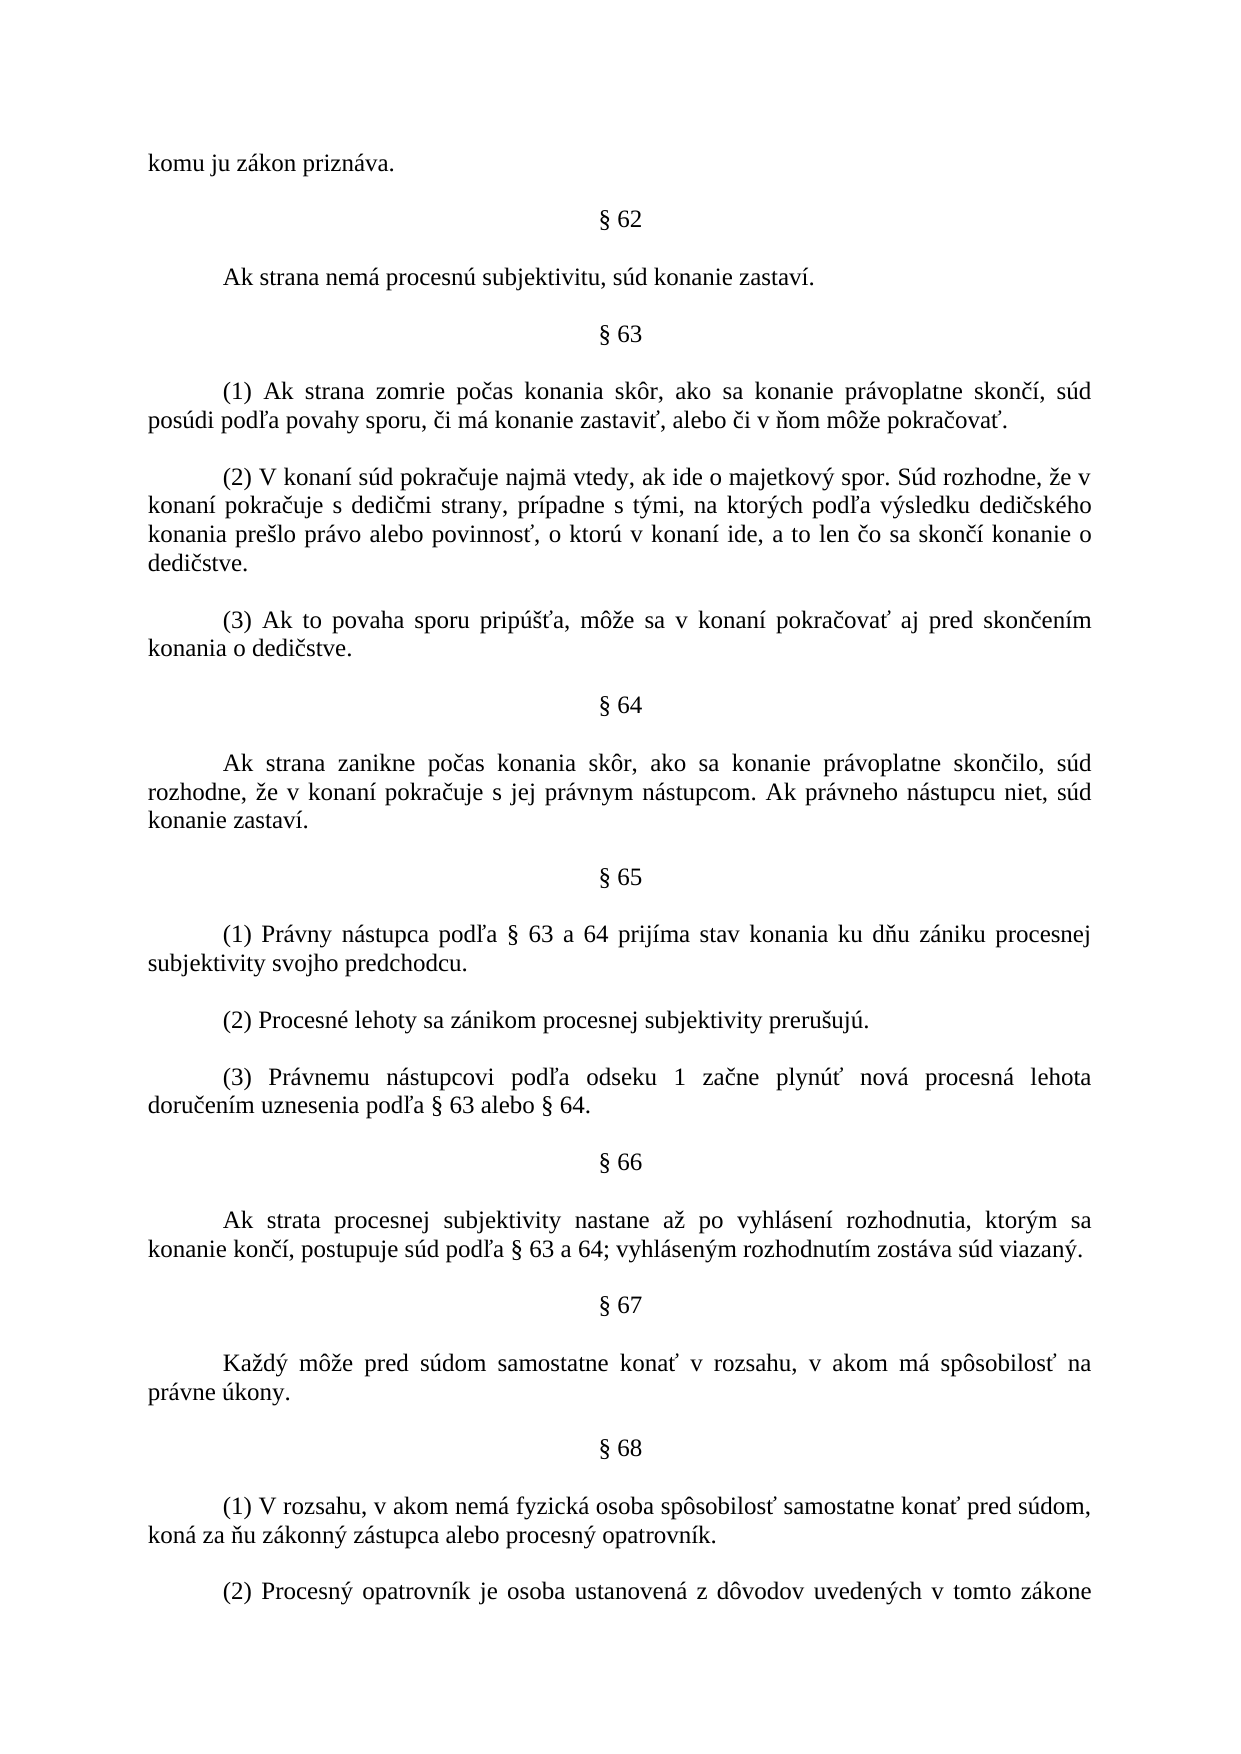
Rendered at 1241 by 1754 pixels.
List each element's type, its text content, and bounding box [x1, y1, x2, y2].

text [148, 148, 1092, 176]
text (1) Ak strana zomrie počas konania skôr, ako sa konanie právoplatne skončí, súd posúdi podľa povahy sporu, či má konanie zastaviť, alebo či v ňom môže pokračovať. [148, 376, 1092, 434]
text (1) V rozsahu, v akom nemá fyzická osoba spôsobilosť samostatne konať pred súdom, koná za ňu zákonný zástupca alebo procesný opatrovník. [148, 1491, 1092, 1548]
text Každý môže pred súdom samostatne konať v rozsahu, v akom má spôsobilosť na právne úkony. [148, 1348, 1092, 1405]
text Ak strana zanikne počas konania skôr, ako sa konanie právoplatne skončilo, súd rozhodne, že v konaní pokračuje s jej právnym nástupcom. Ak právneho nástupcu niet, súd konanie zastaví. [148, 748, 1092, 834]
text Ak strana nemá procesnú subjektivitu, súd konanie zastaví. [148, 262, 1092, 291]
text (2) Procesné lehoty sa zánikom procesnej subjektivity prerušujú. [148, 1005, 1092, 1034]
text (3) Ak to povaha sporu pripúšťa, môže sa v konaní pokračovať aj pred skončením konania o dedičstve. [148, 605, 1092, 662]
text § 66 [148, 1147, 1092, 1176]
text § 64 [148, 690, 1092, 719]
text § 65 [148, 862, 1092, 891]
text § 67 [148, 1290, 1092, 1319]
text Ak strata procesnej subjektivity nastane až po vyhlásení rozhodnutia, ktorým sa konanie končí, postupuje súd podľa § 63 a 64; vyhláseným rozhodnutím zostáva súd viazaný. [148, 1205, 1092, 1262]
text (3) Právnemu nástupcovi podľa odseku 1 začne plynúť nová procesná lehota doručením uznesenia podľa § 63 alebo § 64. [148, 1062, 1092, 1119]
text (2) V konaní súd pokračuje najmä vtedy, ak ide o majetkový spor. Súd rozhodne, že v konaní pokračuje s dedičmi strany, prípadne s tými, na ktorých podľa výsledku dedičského konania prešlo právo alebo povinnosť, o ktorú v konaní ide, a to len čo sa skončí konanie o dedičstve. [148, 462, 1092, 577]
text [148, 1576, 1092, 1605]
text § 62 [148, 204, 1092, 233]
text § 63 [148, 319, 1092, 347]
text (1) Právny nástupca podľa § 63 a 64 prijíma stav konania ku dňu zániku procesnej subjektivity svojho predchodcu. [148, 919, 1092, 977]
text § 68 [148, 1433, 1092, 1462]
